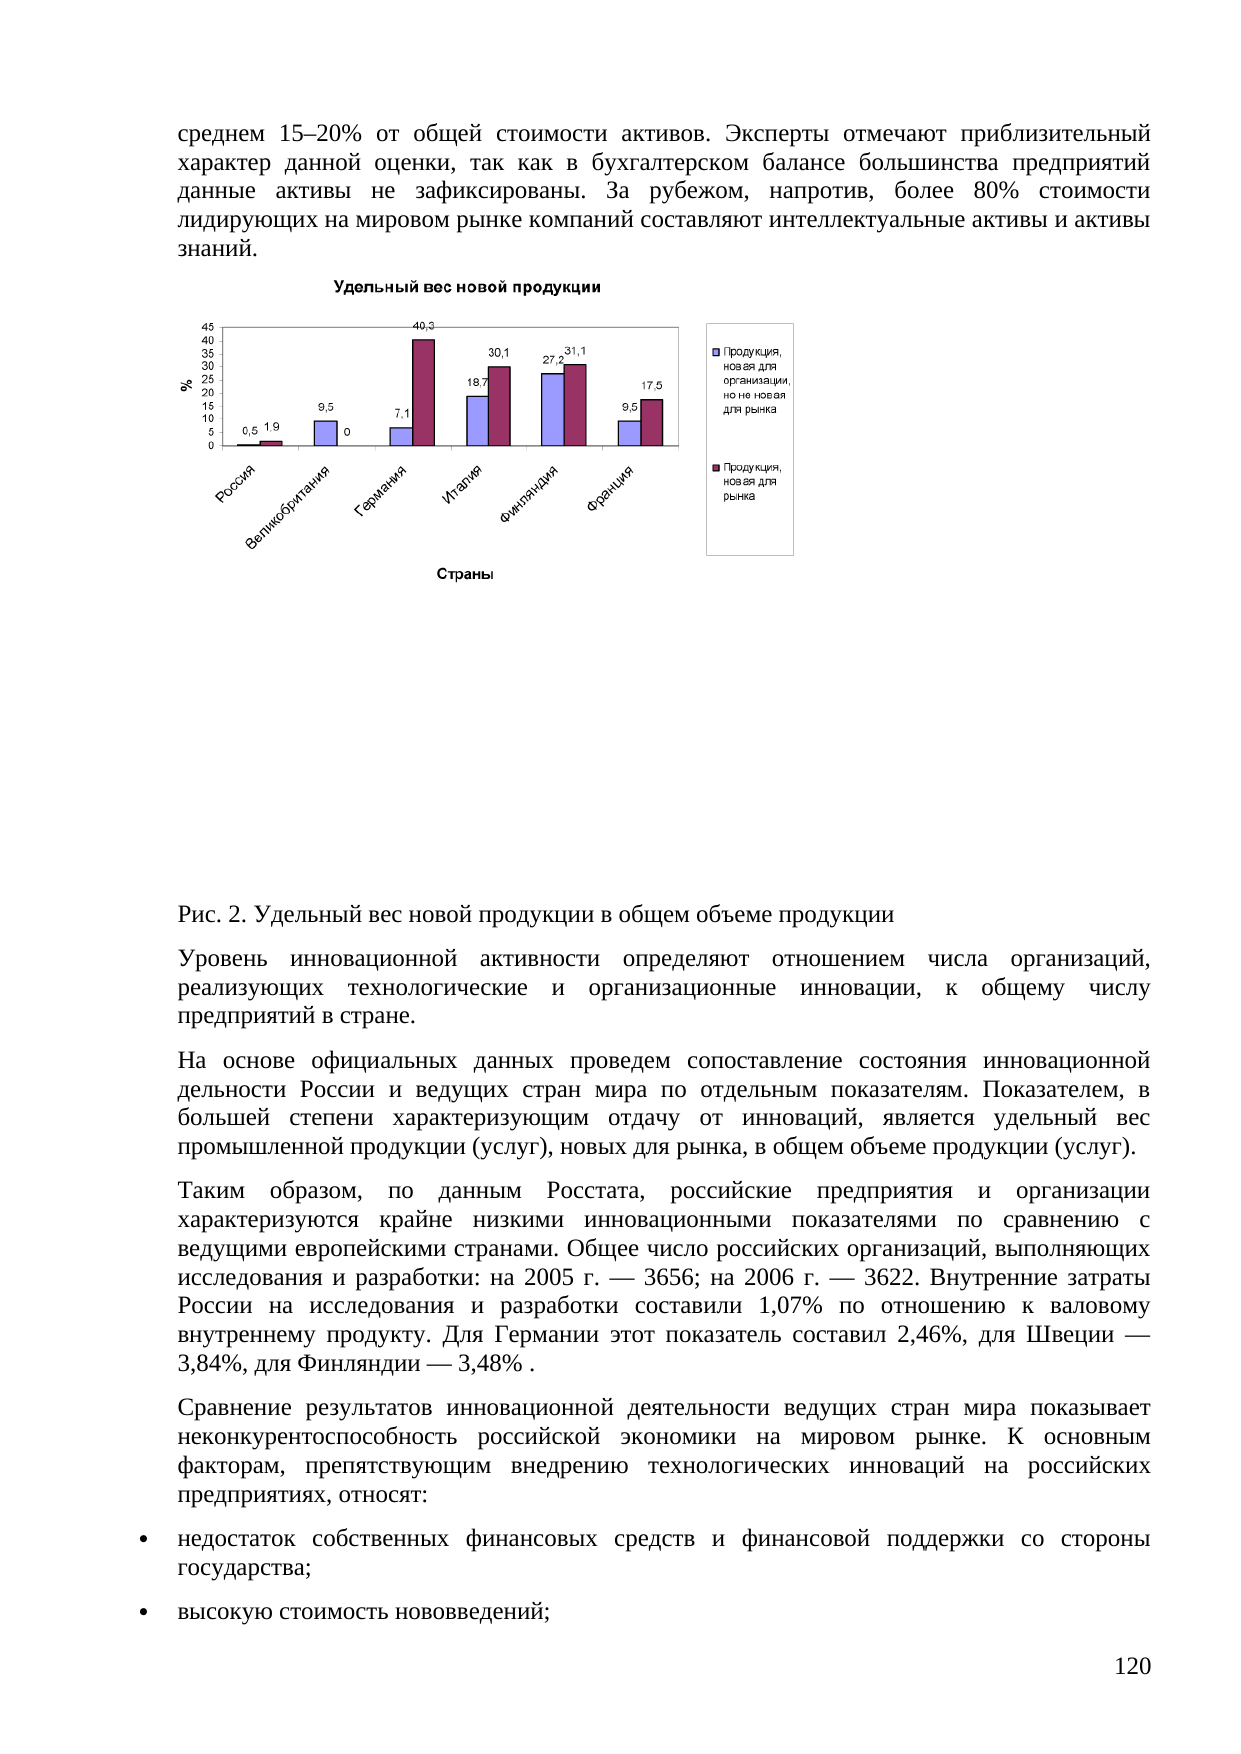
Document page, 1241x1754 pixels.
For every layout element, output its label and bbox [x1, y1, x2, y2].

picture [177, 277, 795, 584]
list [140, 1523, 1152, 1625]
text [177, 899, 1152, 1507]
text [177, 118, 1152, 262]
